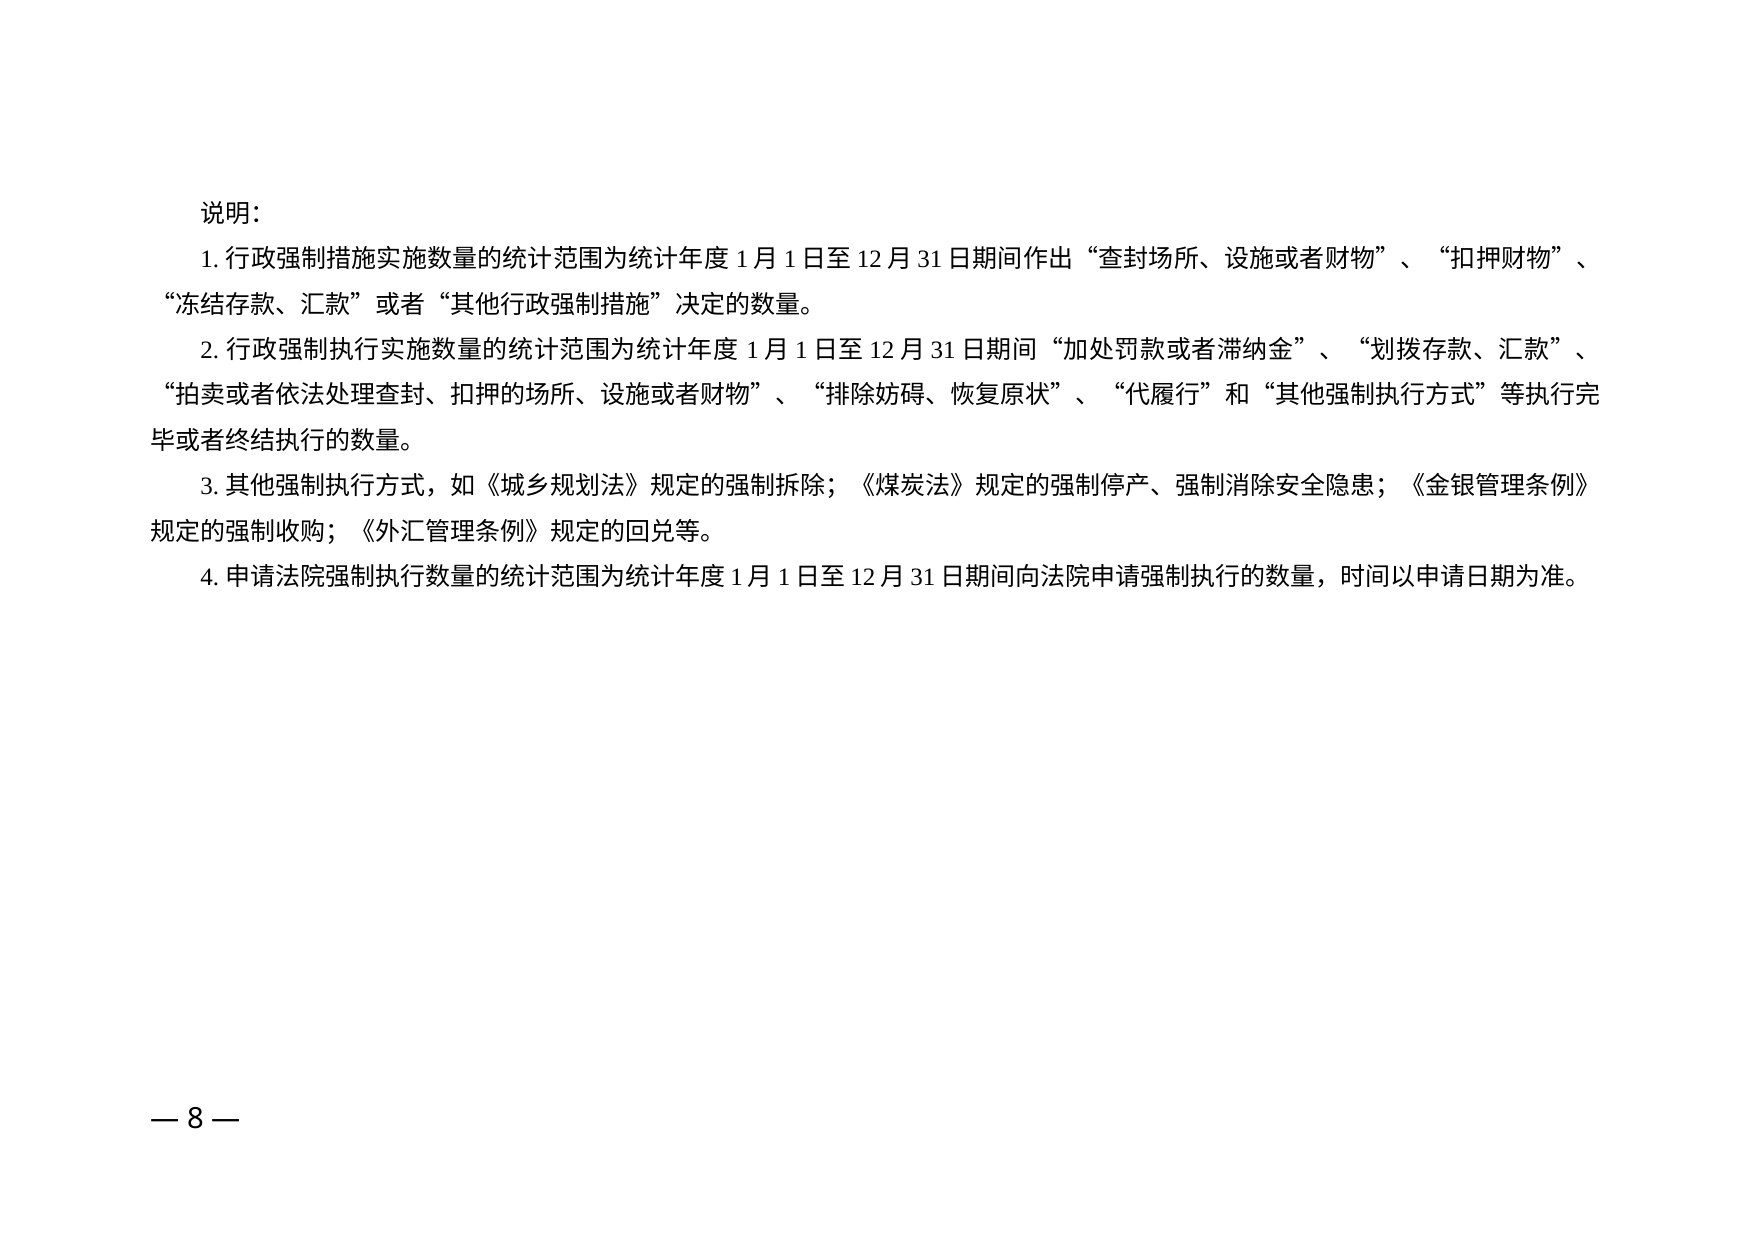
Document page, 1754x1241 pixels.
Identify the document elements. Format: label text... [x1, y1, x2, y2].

text 4. 申请法院强制执行数量的统计范围为统计年度1月1日至12月31日期间向法院申请强制执行的数量，时间以申请日期为准。 [150, 552, 1604, 597]
text 2. 行政强制执行实施数量的统计范围为统计年度1月1日至12月31日期间“加处罚款或者滞纳金”、“划拨存款、汇款”、“拍卖或者依法处理查封、扣押的场所、设施或者财物”、“排除妨碍、恢复原状”、“代履行”和“其他强制执行方式”等执行完毕或者终结执行的数量。 [150, 325, 1604, 461]
text 1. 行政强制措施实施数量的统计范围为统计年度1月1日至12月31日期间作出“查封场所、设施或者财物”、“扣押财物”、“冻结存款、汇款”或者“其他行政强制措施”决定的数量。 [150, 234, 1604, 325]
text 说明： [150, 189, 1604, 234]
text 3. 其他强制执行方式，如《城乡规划法》规定的强制拆除；《煤炭法》规定的强制停产、强制消除安全隐患；《金银管理条例》规定的强制收购；《外汇管理条例》规定的回兑等。 [150, 461, 1604, 552]
